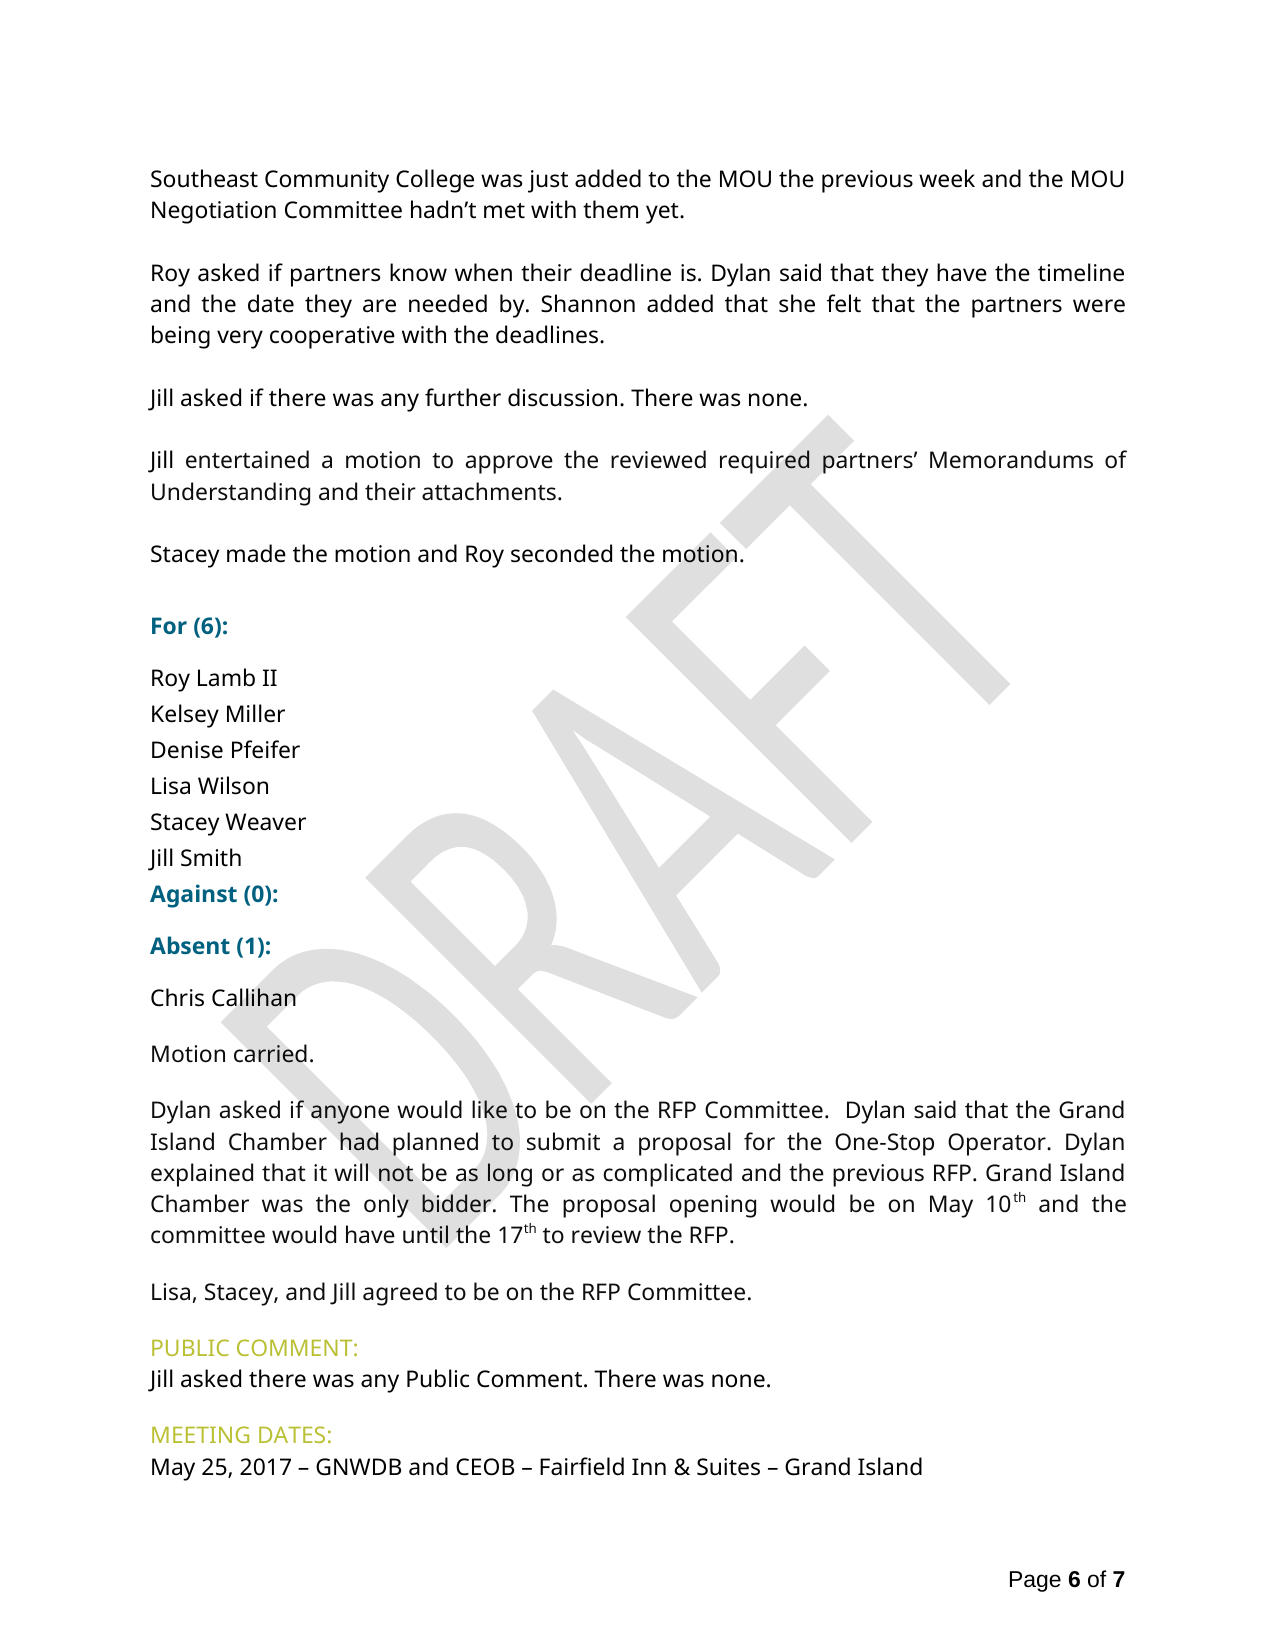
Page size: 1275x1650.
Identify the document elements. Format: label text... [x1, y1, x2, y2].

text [150, 163, 1127, 226]
text Stacey Weaver [150, 806, 1127, 837]
text Denise Pfeifer [150, 734, 1127, 765]
text PUBLIC COMMENT: [150, 1332, 1127, 1363]
text Absent (1): [150, 930, 1127, 961]
text Roy asked if partners know when their deadline is. Dylan said that they have the timeline and the date they are needed by. Shannon added that she felt that the partners were being very cooperative with the deadlines. [150, 257, 1127, 351]
text Against (0): [150, 878, 1127, 909]
text Stacey made the motion and Roy seconded the motion. [150, 538, 1127, 569]
text Lisa Wilson [150, 770, 1127, 801]
text Jill asked there was any Public Comment. There was none. [150, 1363, 1127, 1394]
text Jill entertained a motion to approve the reviewed required partners’ Memorandums of Understanding and their attachments. [150, 444, 1127, 507]
text May 25, 2017 – GNWDB and CEOB – Fairfield Inn & Suites – Grand Island [150, 1451, 1127, 1482]
text MEETING DATES: [150, 1419, 1127, 1451]
text Chris Callihan [150, 982, 1127, 1013]
text Jill asked if there was any further discussion. There was none. [150, 382, 1127, 413]
text Dylan asked if anyone would like to be on the RFP Committee. Dylan said that the Grand Island Chamber had planned to submit a proposal for the One-Stop Operator. Dylan explained that it will not be as long or as complicated and the previous RFP. Grand Island Chamber was the only bidder. The proposal opening would be on May 10th and the committee would have until the 17th to review the RFP. [150, 1094, 1127, 1251]
text Kelsey Miller [150, 698, 1127, 729]
text For (6): [150, 610, 1127, 641]
text Lisa, Stacey, and Jill agreed to be on the RFP Committee. [150, 1276, 1127, 1307]
text Roy Lamb II [150, 662, 1127, 693]
text Motion carried. [150, 1038, 1127, 1069]
text Jill Smith [150, 842, 1127, 873]
